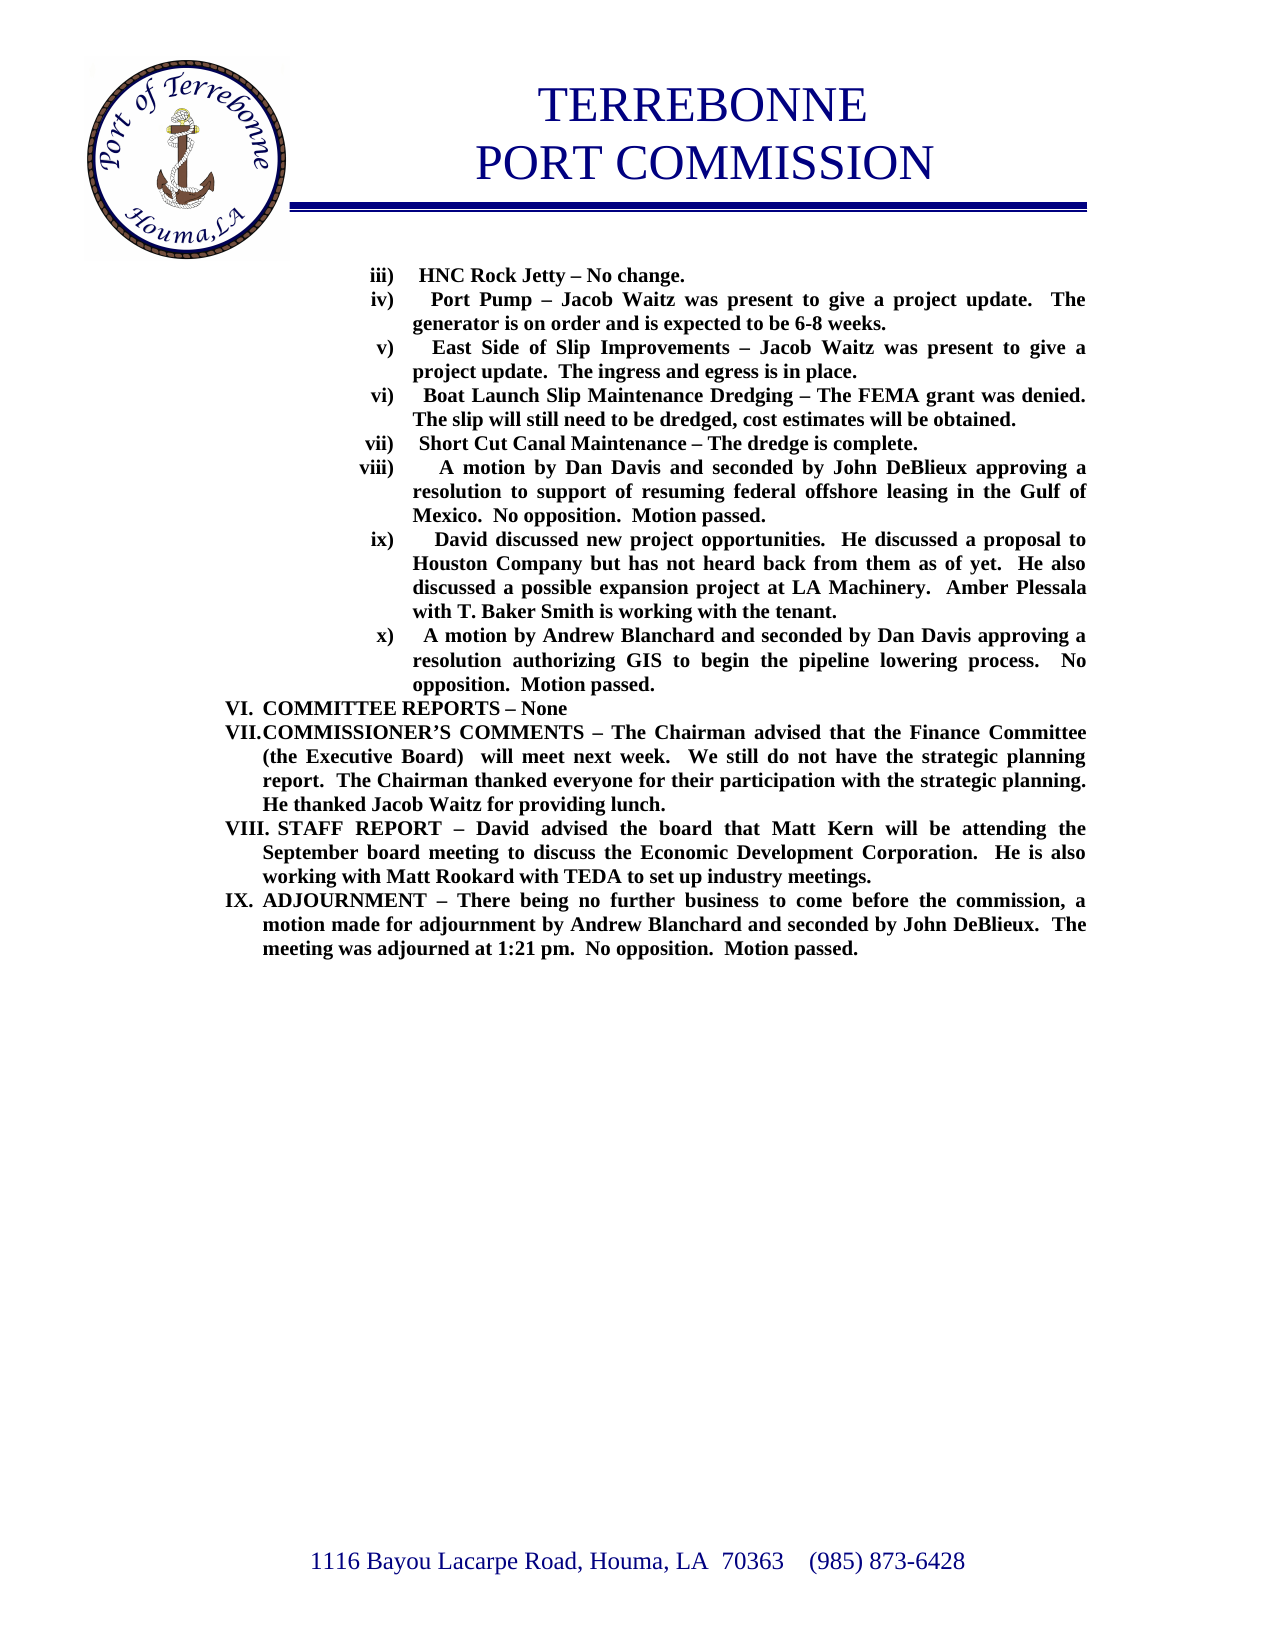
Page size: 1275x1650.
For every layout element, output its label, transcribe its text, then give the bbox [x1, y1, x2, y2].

list David discussed new project opportunities. He discussed a proposal to Houston Company but has not heard back from them as of yet. He also discussed a possible expansion project at LA Machinery. Amber Plessala with T. Baker Smith is working with the tenant. [394, 527, 1087, 623]
list Boat Launch Slip Maintenance Dredging – The FEMA grant was denied. The slip will still need to be dredged, cost estimates will be obtained. [394, 383, 1087, 431]
list East Side of Slip Improvements – Jacob Waitz was present to give a project update. The ingress and egress is in place. [394, 335, 1087, 383]
list Port Pump – Jacob Waitz was present to give a project update. The generator is on order and is expected to be 6-8 weeks. [394, 287, 1087, 335]
list STAFF REPORT – David advised the board that Matt Kern will be attending the September board meeting to discuss the Economic Development Corporation. He is also working with Matt Rookard with TEDA to set up industry meetings. [225, 816, 1087, 888]
list COMMISSIONER’S COMMENTS – The Chairman advised that the Finance Committee (the Executive Board) will meet next week. We still do not have the strategic planning report. The Chairman thanked everyone for their participation with the strategic planning. He thanked Jacob Waitz for providing lunch. [225, 720, 1087, 816]
list COMMITTEE REPORTS – None [225, 696, 1087, 720]
picture [83, 56, 290, 260]
list A motion by Dan Davis and seconded by John DeBlieux approving a resolution to support of resuming federal offshore leasing in the Gulf of Mexico. No opposition. Motion passed. [394, 455, 1087, 527]
list ADJOURNMENT – There being no further business to come before the commission, a motion made for adjournment by Andrew Blanchard and seconded by John DeBlieux. The meeting was adjourned at 1:21 pm. No opposition. Motion passed. [225, 888, 1087, 960]
list HNC Rock Jetty – No change. [394, 262, 1087, 287]
list Short Cut Canal Maintenance – The dredge is complete. [394, 431, 1087, 455]
list A motion by Andrew Blanchard and seconded by Dan Davis approving a resolution authorizing GIS to begin the pipeline lowering process. No opposition. Motion passed. [394, 623, 1087, 696]
